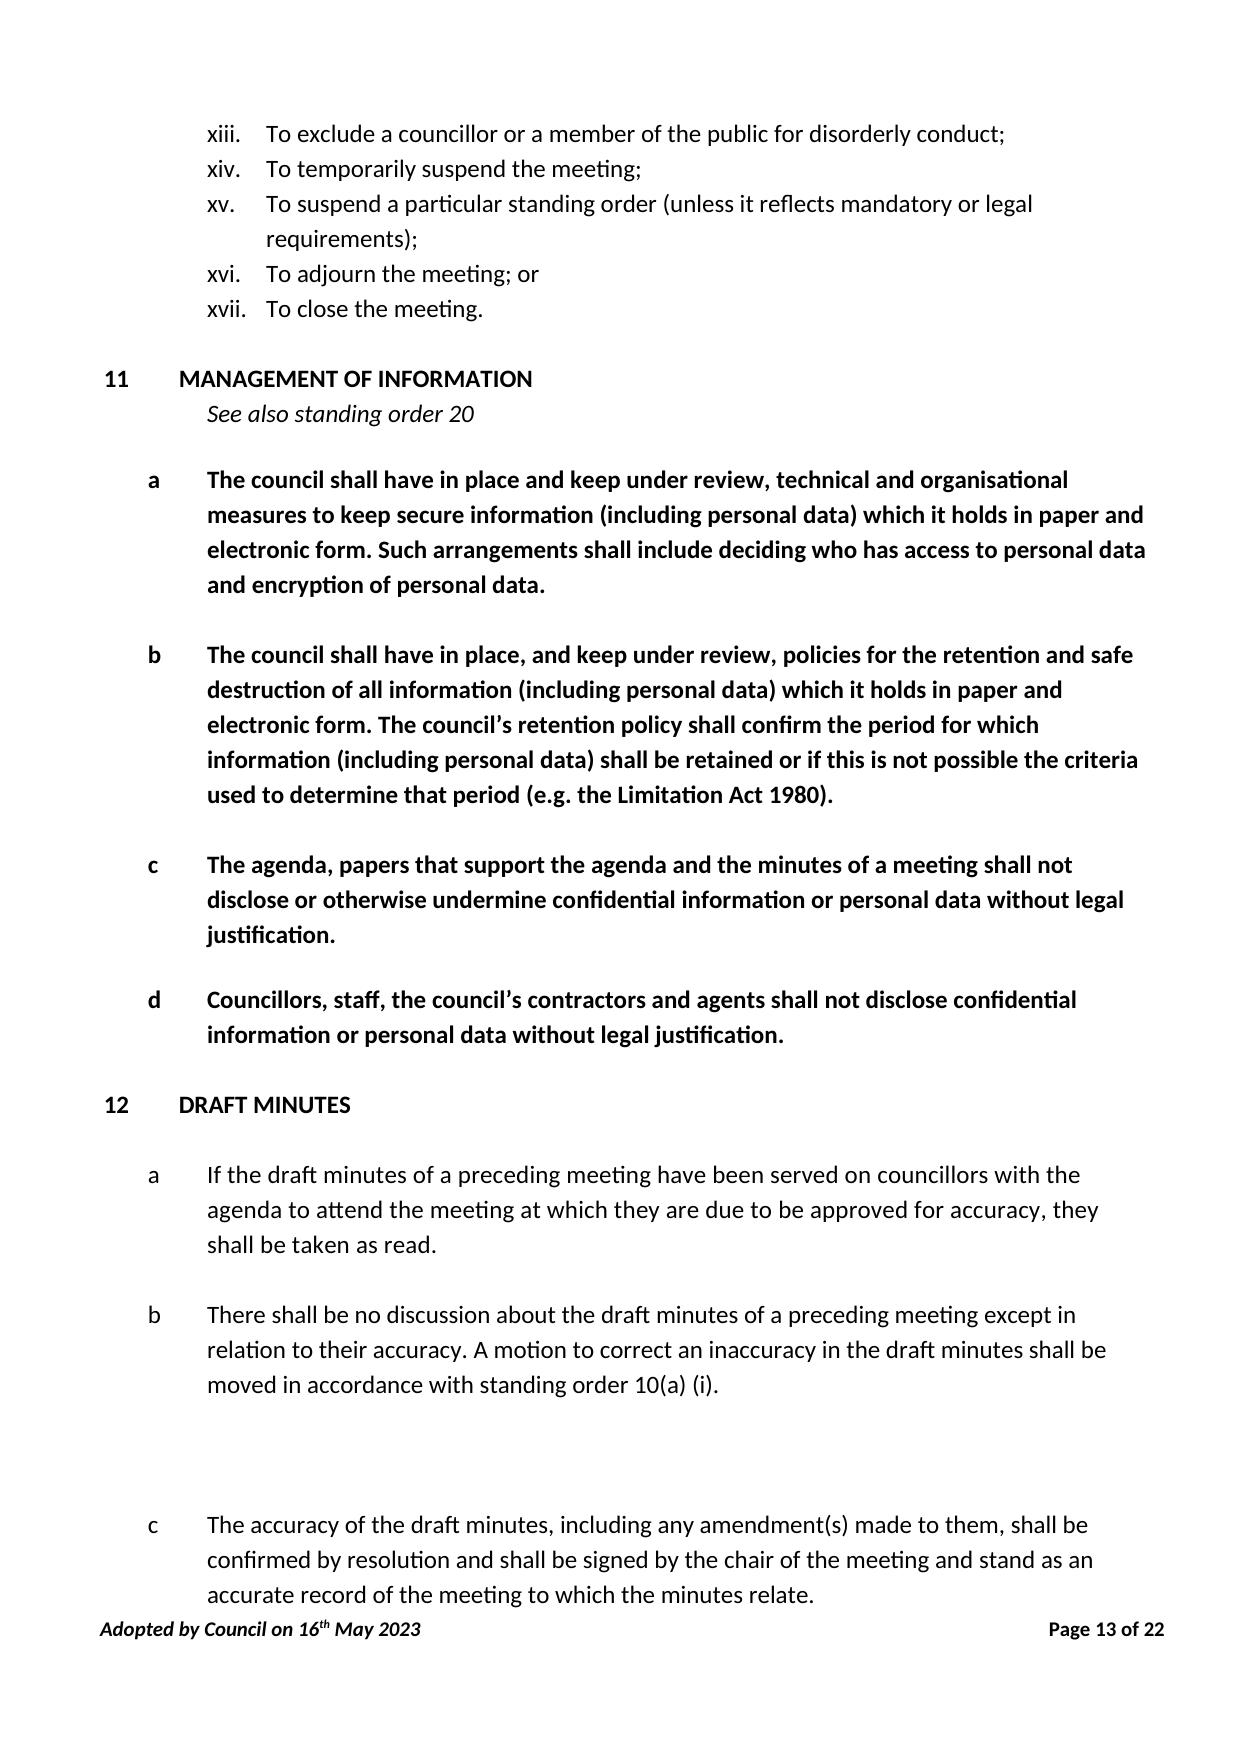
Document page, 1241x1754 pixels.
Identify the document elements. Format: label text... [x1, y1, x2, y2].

list There shall be no discussion about the draft minutes of a preceding meeting except in relation to their accuracy. A motion to correct an inaccuracy in the draft minutes shall be moved in accordance with standing order 10(a) (i). [148, 1300, 1152, 1400]
list To adjourn the meeting; or [207, 258, 1152, 289]
text MANAGEMENT OF INFORMATION [103, 363, 1152, 394]
list The agenda, papers that support the agenda and the minutes of a meeting shall not disclose or otherwise undermine confidential information or personal data without legal justification. [148, 849, 1152, 950]
list To temporarily suspend the meeting; [207, 153, 1152, 184]
list If the draft minutes of a preceding meeting have been served on councillors with the agenda to attend the meeting at which they are due to be approved for accuracy, they shall be taken as read. [148, 1160, 1152, 1260]
list The accuracy of the draft minutes, including any amendment(s) made to them, shall be confirmed by resolution and shall be signed by the chair of the meeting and stand as an accurate record of the meeting to which the minutes relate. [148, 1510, 1152, 1610]
text See also standing order 20 [207, 398, 1152, 429]
list To suspend a particular standing order (unless it reflects mandatory or legal requirements); [207, 188, 1152, 254]
list To close the meeting. [207, 293, 1152, 324]
list To exclude a councillor or a member of the public for disorderly conduct; [207, 118, 1152, 149]
list The council shall have in place, and keep under review, policies for the retention and safe destruction of all information (including personal data) which it holds in paper and electronic form. The council’s retention policy shall confirm the period for which information (including personal data) shall be retained or if this is not possible the criteria used to determine that period (e.g. the Limitation Act 1980). [148, 639, 1152, 810]
list The council shall have in place and keep under review, technical and organisational measures to keep secure information (including personal data) which it holds in paper and electronic form. Such arrangements shall include deciding who has access to personal data and encryption of personal data. [148, 464, 1152, 600]
list Councillors, staff, the council’s contractors and agents shall not disclose confidential information or personal data without legal justification. [148, 985, 1152, 1050]
text DRAFT MINUTES [103, 1090, 1152, 1120]
